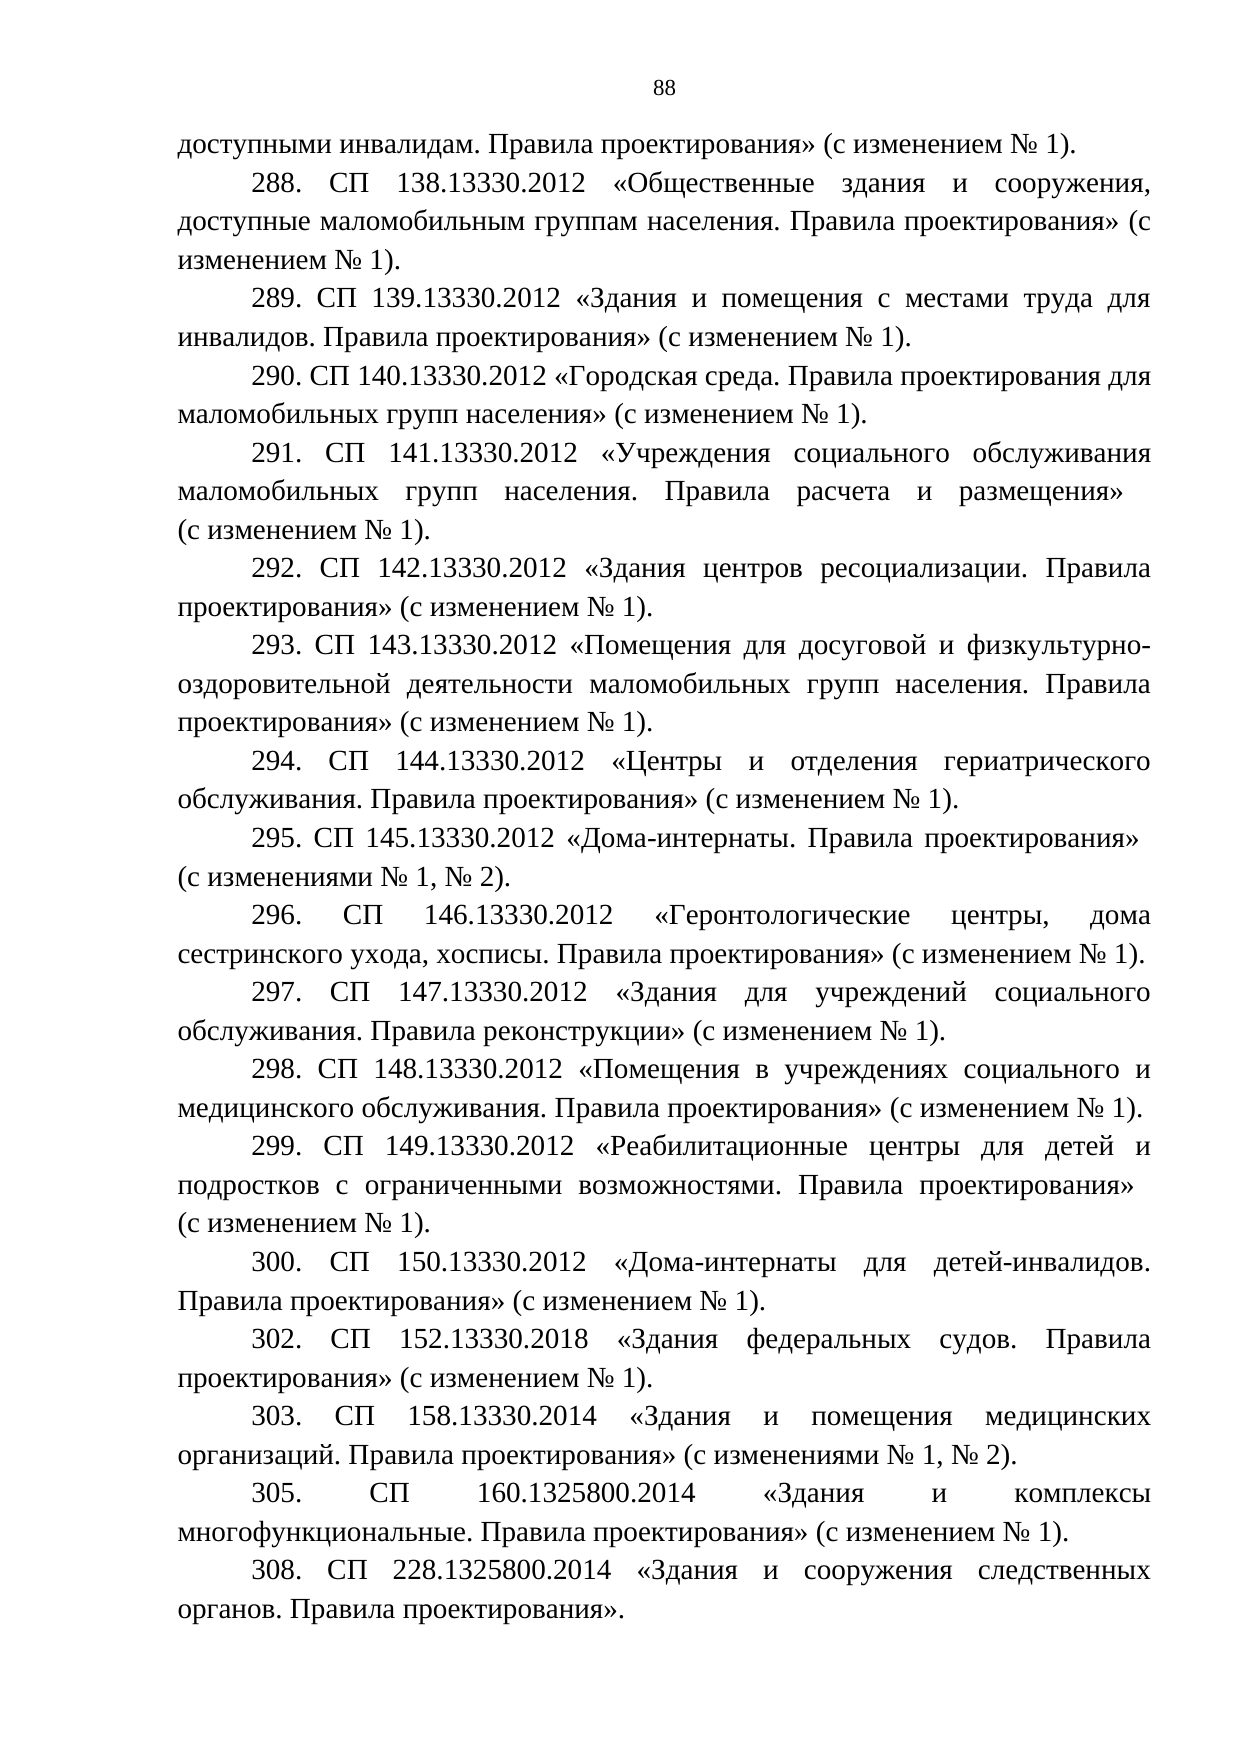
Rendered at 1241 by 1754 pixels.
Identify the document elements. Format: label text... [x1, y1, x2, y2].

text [177, 126, 1152, 160]
text 299. СП 149.13330.2012 «Реабилитационные центры для детей и подростков с ограниченными возможностями. Правила проектирования» (с изменением № 1). [177, 1128, 1152, 1239]
text 289. СП 139.13330.2012 «Здания и помещения с местами труда для инвалидов. Правила проектирования» (с изменением № 1). [177, 281, 1152, 353]
text 297. СП 147.13330.2012 «Здания для учреждений социального обслуживания. Правила реконструкции» (с изменением № 1). [177, 974, 1152, 1046]
text 305. СП 160.1325800.2014 «Здания и комплексы многофункциональные. Правила проектирования» (с изменением № 1). [177, 1475, 1152, 1547]
text 303. СП 158.13330.2014 «Здания и помещения медицинских организаций. Правила проектирования» (с изменениями № 1, № 2). [177, 1398, 1152, 1470]
text 293. СП 143.13330.2012 «Помещения для досуговой и физкультурно-оздоровительной деятельности маломобильных групп населения. Правила проектирования» (с изменением № 1). [177, 627, 1152, 738]
text 291. СП 141.13330.2012 «Учреждения социального обслуживания маломобильных групп населения. Правила расчета и размещения» (с изменением № 1). [177, 435, 1152, 545]
text 298. СП 148.13330.2012 «Помещения в учреждениях социального и медицинского обслуживания. Правила проектирования» (с изменением № 1). [177, 1051, 1152, 1123]
text 288. СП 138.13330.2012 «Общественные здания и сооружения, доступные маломобильным группам населения. Правила проектирования» (с изменением № 1). [177, 165, 1152, 276]
text 302. СП 152.13330.2018 «Здания федеральных судов. Правила проектирования» (с изменением № 1). [177, 1321, 1152, 1393]
text 295. СП 145.13330.2012 «Дома-интернаты. Правила проектирования» (с изменениями № 1, № 2). [177, 820, 1152, 892]
text 290. СП 140.13330.2012 «Городская среда. Правила проектирования для маломобильных групп населения» (с изменением № 1). [177, 358, 1152, 430]
text 296. СП 146.13330.2012 «Геронтологические центры, дома сестринского ухода, хосписы. Правила проектирования» (с изменением № 1). [177, 897, 1152, 969]
text 292. СП 142.13330.2012 «Здания центров ресоциализации. Правила проектирования» (с изменением № 1). [177, 550, 1152, 622]
text 308. СП 228.1325800.2014 «Здания и сооружения следственных органов. Правила проектирования». [177, 1552, 1152, 1624]
text 300. СП 150.13330.2012 «Дома-интернаты для детей-инвалидов. Правила проектирования» (с изменением № 1). [177, 1244, 1152, 1316]
text 294. СП 144.13330.2012 «Центры и отделения гериатрического обслуживания. Правила проектирования» (с изменением № 1). [177, 743, 1152, 815]
